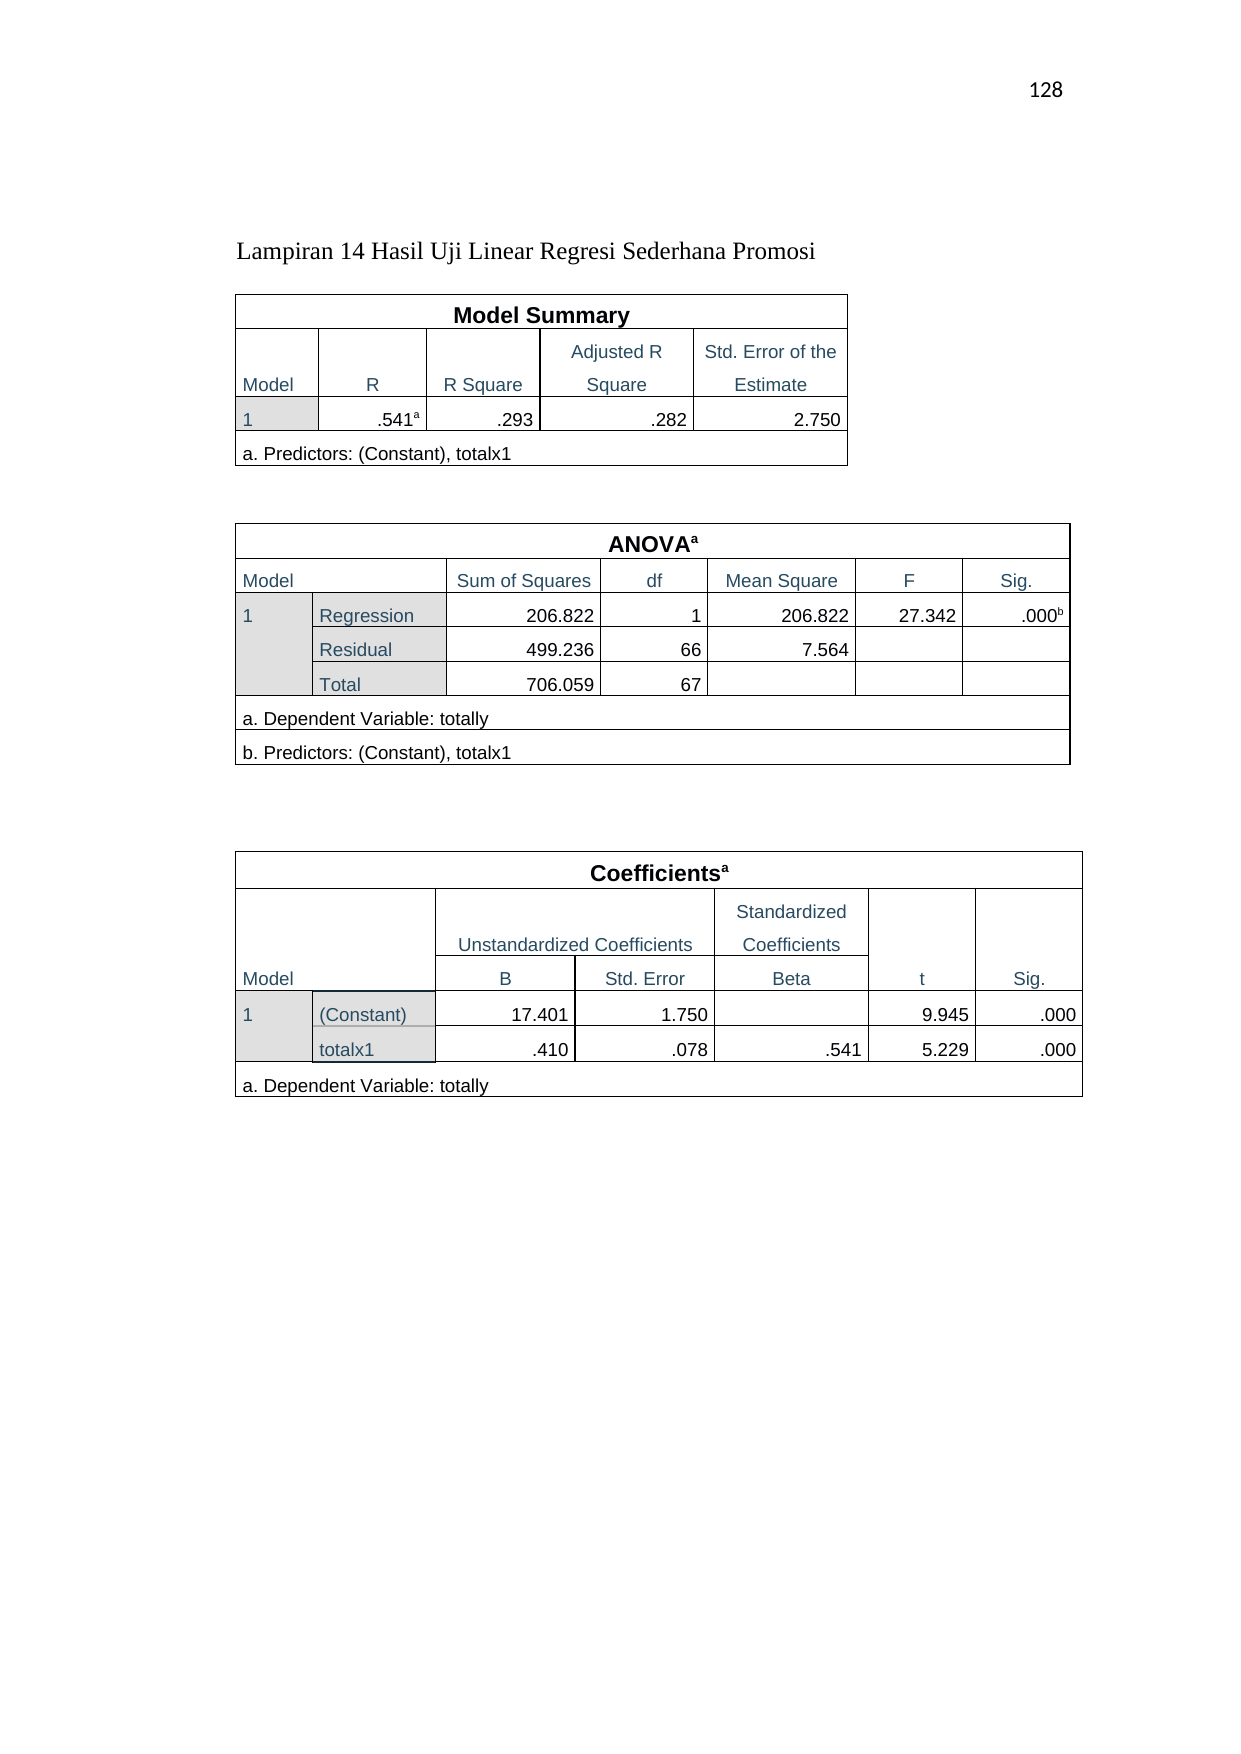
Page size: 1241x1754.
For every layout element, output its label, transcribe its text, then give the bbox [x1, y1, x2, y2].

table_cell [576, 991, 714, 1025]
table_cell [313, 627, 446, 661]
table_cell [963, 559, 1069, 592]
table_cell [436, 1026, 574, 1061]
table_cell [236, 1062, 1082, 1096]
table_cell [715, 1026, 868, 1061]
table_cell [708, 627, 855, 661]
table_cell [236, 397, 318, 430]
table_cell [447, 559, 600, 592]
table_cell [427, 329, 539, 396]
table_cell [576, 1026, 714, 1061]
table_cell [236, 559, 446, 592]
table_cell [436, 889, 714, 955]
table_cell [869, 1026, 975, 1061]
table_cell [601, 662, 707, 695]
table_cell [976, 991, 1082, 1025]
text Lampiran 14 Hasil Uji Linear Regresi Sederhana Promosi [236, 236, 1063, 265]
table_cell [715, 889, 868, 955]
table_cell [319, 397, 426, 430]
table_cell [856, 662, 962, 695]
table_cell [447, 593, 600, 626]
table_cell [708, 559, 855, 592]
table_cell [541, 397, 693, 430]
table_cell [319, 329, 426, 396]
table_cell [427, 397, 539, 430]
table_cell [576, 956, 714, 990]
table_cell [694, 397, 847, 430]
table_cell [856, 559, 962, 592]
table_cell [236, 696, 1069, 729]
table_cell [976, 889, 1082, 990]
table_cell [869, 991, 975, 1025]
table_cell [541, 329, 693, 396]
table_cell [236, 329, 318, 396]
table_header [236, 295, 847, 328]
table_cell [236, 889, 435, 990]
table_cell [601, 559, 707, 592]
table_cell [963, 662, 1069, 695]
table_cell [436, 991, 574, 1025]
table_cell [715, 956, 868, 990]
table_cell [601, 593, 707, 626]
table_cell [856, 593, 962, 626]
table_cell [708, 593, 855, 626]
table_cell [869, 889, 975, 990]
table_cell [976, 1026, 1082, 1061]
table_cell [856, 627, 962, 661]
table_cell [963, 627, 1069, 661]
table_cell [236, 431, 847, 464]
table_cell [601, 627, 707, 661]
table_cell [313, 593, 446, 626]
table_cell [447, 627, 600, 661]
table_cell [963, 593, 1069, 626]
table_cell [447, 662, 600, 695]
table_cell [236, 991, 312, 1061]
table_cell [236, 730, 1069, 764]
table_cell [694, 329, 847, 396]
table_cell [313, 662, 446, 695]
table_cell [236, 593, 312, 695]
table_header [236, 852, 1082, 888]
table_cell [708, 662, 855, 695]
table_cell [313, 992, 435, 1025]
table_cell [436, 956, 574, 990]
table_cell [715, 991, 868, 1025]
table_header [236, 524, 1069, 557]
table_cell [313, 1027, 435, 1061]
